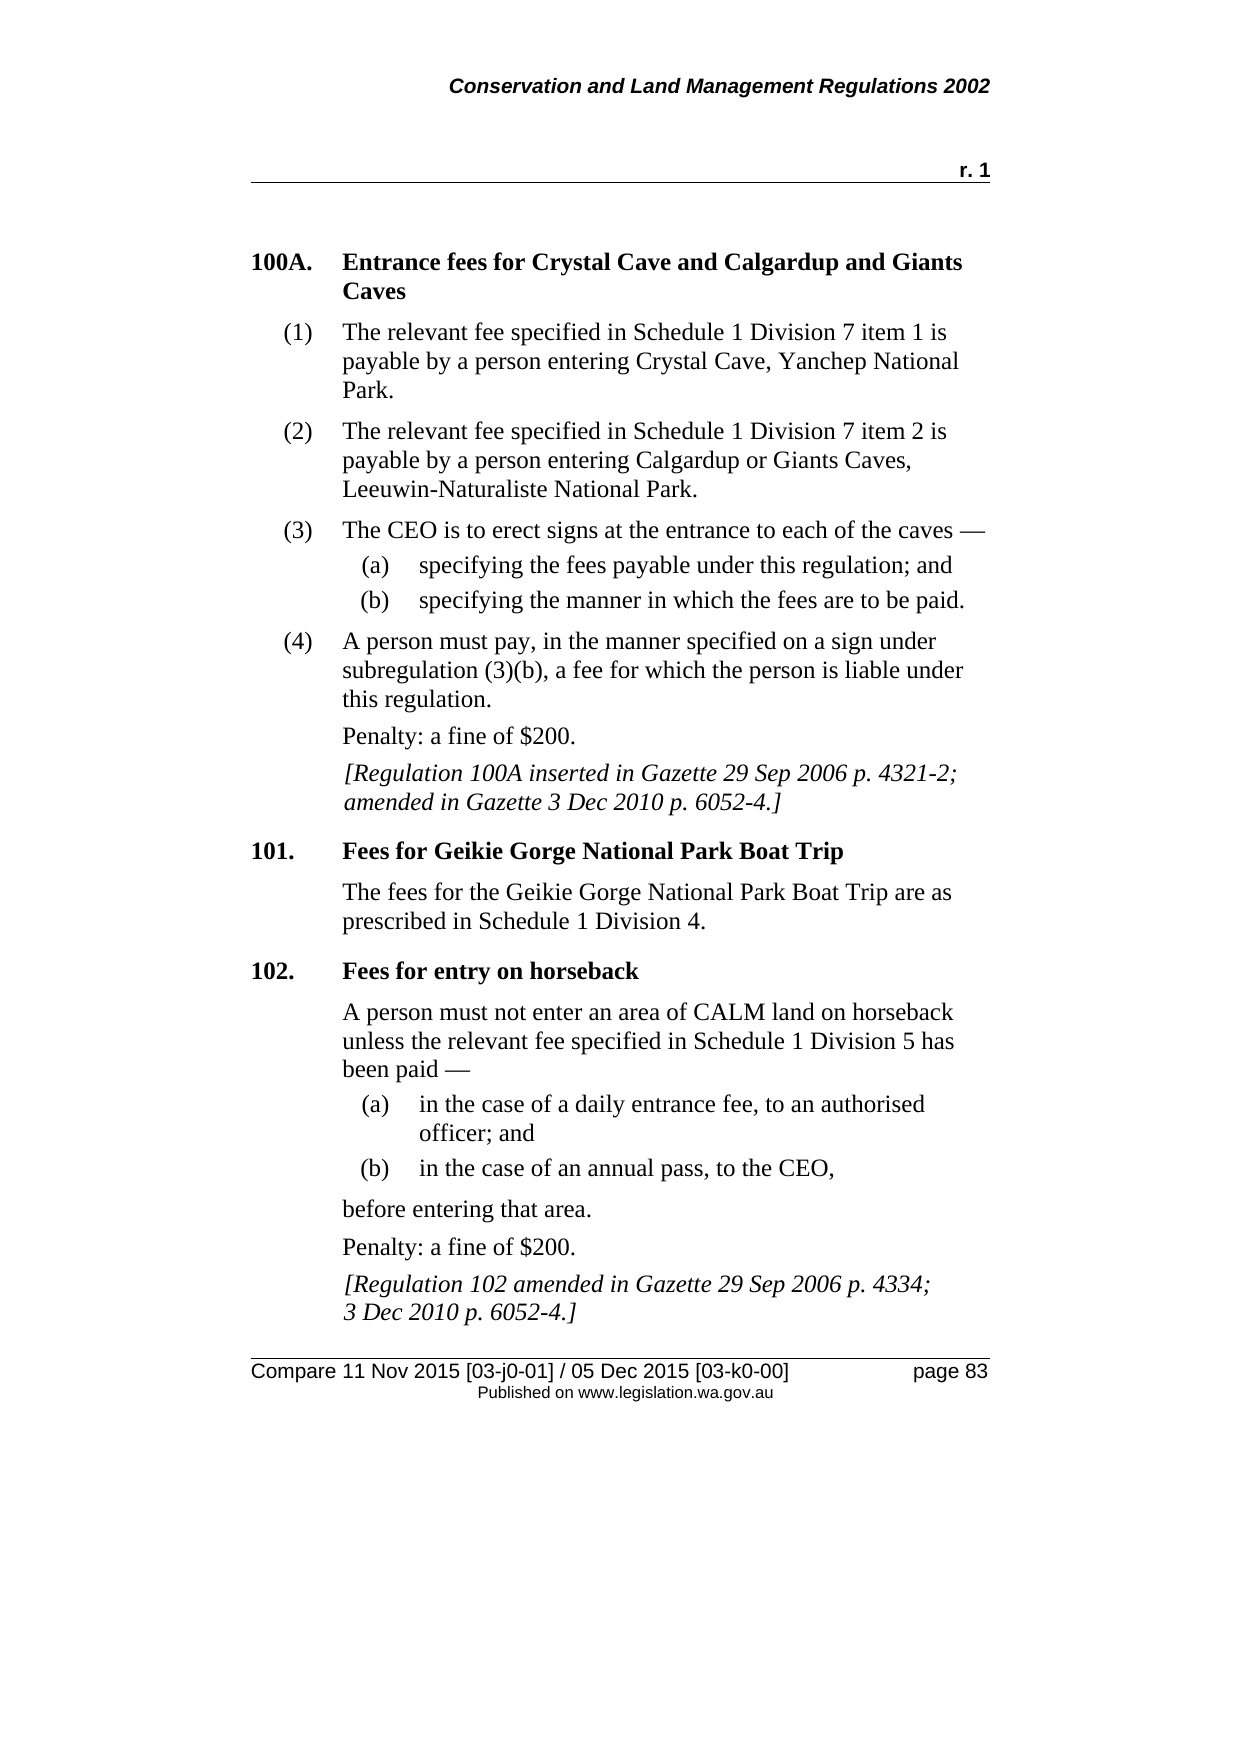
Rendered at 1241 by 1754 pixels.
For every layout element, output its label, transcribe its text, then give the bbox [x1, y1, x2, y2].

subtitle 101. Fees for Boat Trip [251, 836, 990, 865]
text [Regulation 102 amended in Gazette 29 Sep 2006 p. 4334; 3 Dec 2010 p. 6052-4.] [251, 1269, 990, 1326]
text The fees for the Geikie Gorge National Park Boat Trip are as prescribed in Schedule 1 Division 4. [251, 877, 990, 935]
text (b) in the case of an annual pass, to the CEO, [251, 1153, 990, 1182]
text (a) in the case of a daily entrance fee, to an authorised officer; and [251, 1089, 990, 1147]
text A person must not enter an area of CALM land on horseback unless the relevant fee specified in Schedule 1 Division 5 has been paid — [251, 997, 990, 1083]
text (3) The CEO is to erect signs at the entrance to each of the caves — [251, 515, 990, 544]
text Penalty: a fine of $200. [251, 721, 990, 749]
subtitle 100A. Entrance fees for and Calgardup and [251, 247, 990, 305]
subtitle 102. Fees for entry on horseback [251, 956, 990, 984]
text before entering that area. [251, 1194, 990, 1223]
text Penalty: a fine of $200. [251, 1232, 990, 1260]
text (4) A person must pay, in the manner specified on a sign under subregulation (3)(b), a fee for which the person is liable under this regulation. [251, 626, 990, 712]
text (a) specifying the fees payable under this regulation; and [251, 550, 990, 579]
text (2) The relevant fee specified in Schedule 1 Division 7 item 2 is payable by a person entering Calgardup or , Leeuwin-Naturaliste National Park. [251, 416, 990, 502]
text (1) The relevant fee specified in Schedule 1 Division 7 item 1 is payable by a person entering , . [251, 317, 990, 404]
text (b) specifying the manner in which the fees are to be paid. [251, 585, 990, 614]
text [Regulation 100A inserted in Gazette 29 Sep 2006 p. 4321-2; amended in Gazette 3 Dec 2010 p. 6052-4.] [251, 758, 990, 815]
